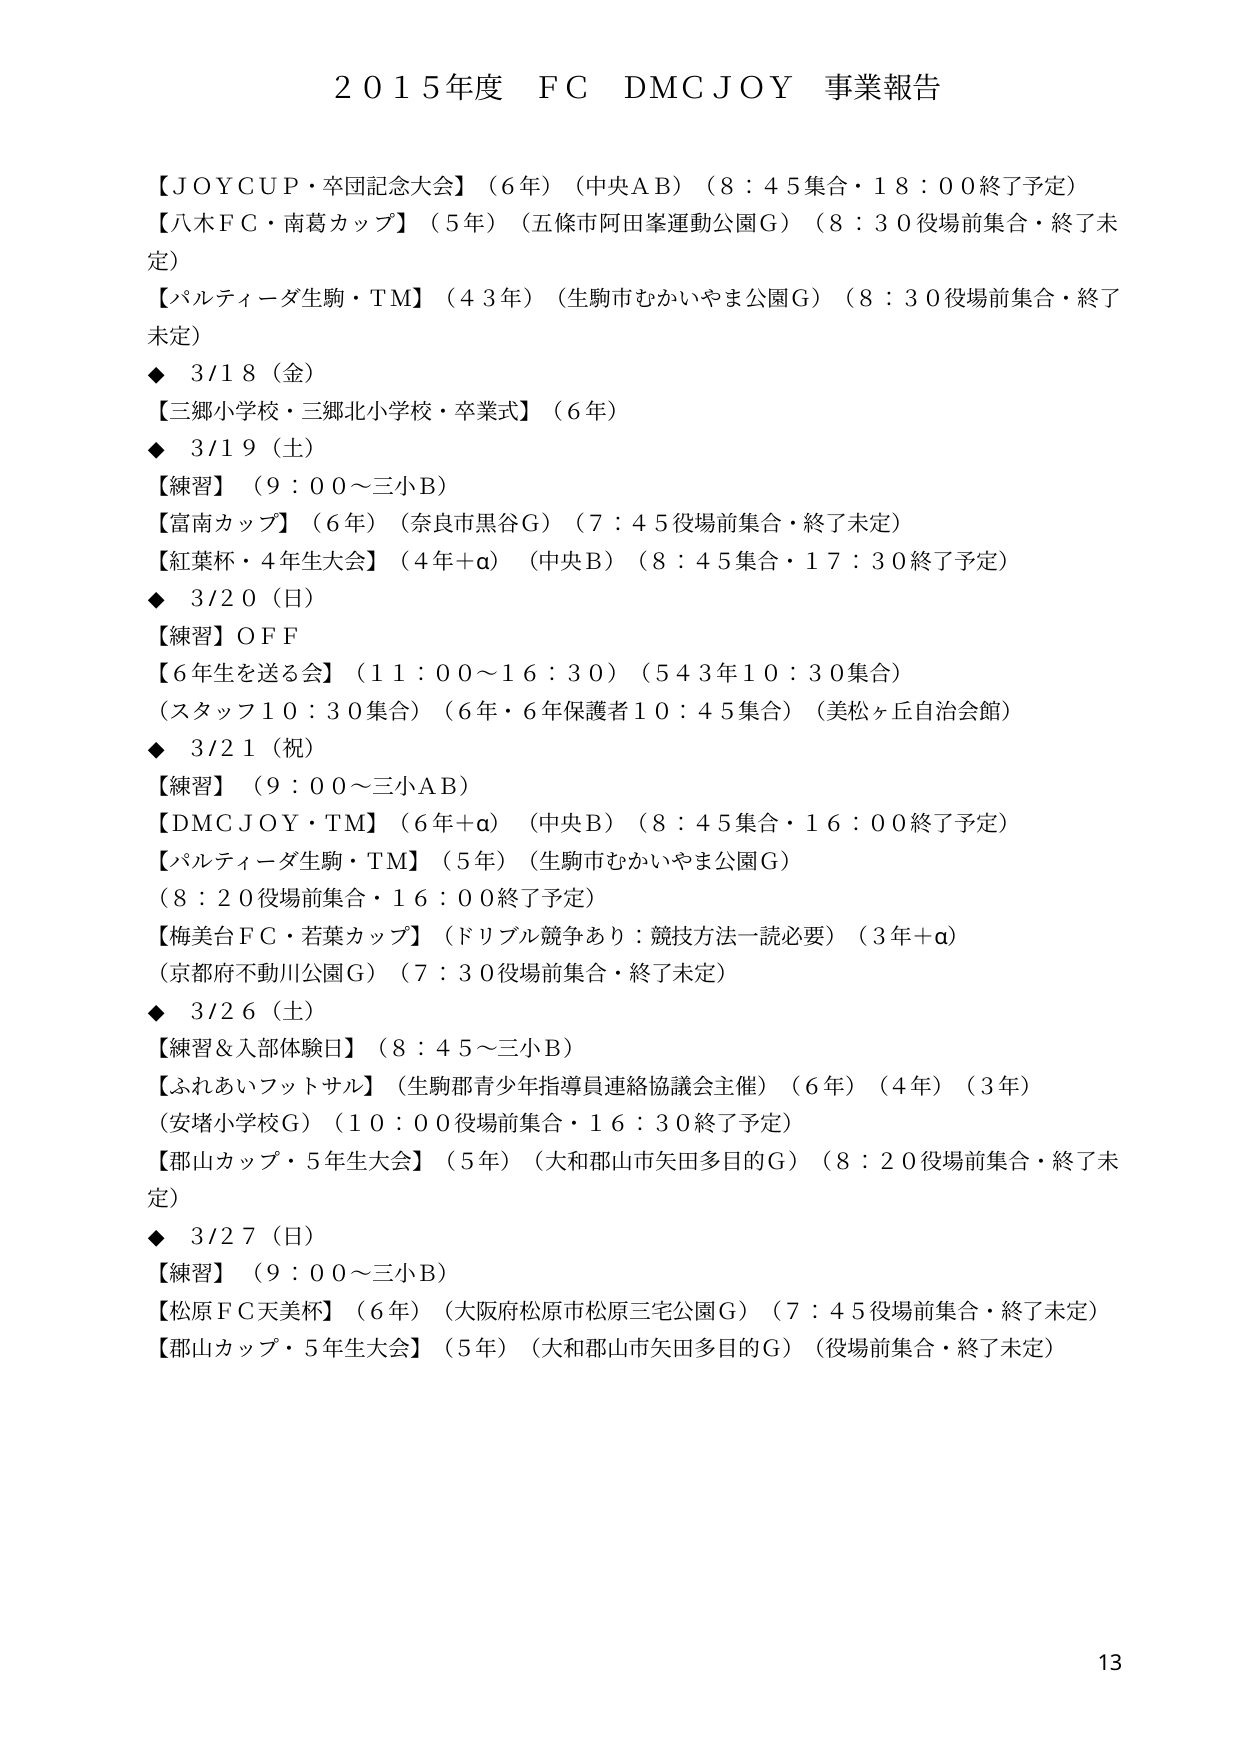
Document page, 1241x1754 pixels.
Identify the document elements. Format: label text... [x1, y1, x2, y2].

text （安堵小学校Ｇ）（１０：００役場前集合・１６：３０終了予定） [148, 1104, 1122, 1141]
text ◆ ３/１８（金） [148, 354, 1122, 391]
text 【練習】 （９：００〜三小Ｂ） [148, 466, 1122, 504]
text 【三郷小学校・三郷北小学校・卒業式】（６年） [148, 391, 1122, 429]
text 【郡山カップ・５年生大会】（５年）（大和郡山市矢田多目的Ｇ）（役場前集合・終了未定） [148, 1329, 1122, 1366]
text 【練習】ＯＦＦ [148, 616, 1122, 654]
text ◆ ３/２６（土） [148, 991, 1122, 1029]
text 【富南カップ】（６年）（奈良市黒谷Ｇ）（７：４５役場前集合・終了未定） [148, 504, 1122, 541]
text 【パルティーダ生駒・ＴＭ】（５年）（生駒市むかいやま公園Ｇ） [148, 841, 1122, 879]
text 【パルティーダ生駒・ＴＭ】（４３年）（生駒市むかいやま公園Ｇ）（８：３０役場前集合・終了未定） [148, 279, 1122, 354]
text 【紅葉杯・４年生大会】（４年＋α） （中央Ｂ）（８：４５集合・１７：３０終了予定） [148, 541, 1122, 579]
text 【ふれあいフットサル】（生駒郡青少年指導員連絡協議会主催）（６年）（４年）（３年） [148, 1066, 1122, 1104]
text （８：２０役場前集合・１６：００終了予定） [148, 879, 1122, 916]
text （スタッフ１０：３０集合）（６年・６年保護者１０：４５集合）（美松ヶ丘自治会館） [148, 691, 1122, 729]
text 【松原ＦＣ天美杯】（６年）（大阪府松原市松原三宅公園Ｇ）（７：４５役場前集合・終了未定） [148, 1291, 1122, 1329]
text 【郡山カップ・５年生大会】（５年）（大和郡山市矢田多目的Ｇ）（８：２０役場前集合・終了未定） [148, 1141, 1122, 1216]
text ◆ ３/２１（祝） [148, 729, 1122, 766]
text ◆ ３/２７（日） [148, 1216, 1122, 1254]
text ◆ ３/１９（土） [148, 429, 1122, 466]
text 【練習】 （９：００〜三小ＡＢ） [148, 766, 1122, 804]
text 【八木ＦＣ・南葛カップ】（５年）（五條市阿田峯運動公園Ｇ）（８：３０役場前集合・終了未定） [148, 204, 1122, 279]
text （京都府不動川公園Ｇ）（７：３０役場前集合・終了未定） [148, 954, 1122, 991]
text 【６年生を送る会】（１１：００～１６：３０）（５４３年１０：３０集合） [148, 654, 1122, 691]
text ◆ ３/２０（日） [148, 579, 1122, 616]
text 【練習＆入部体験日】（８：４５〜三小Ｂ） [148, 1029, 1122, 1066]
text 【ＤＭＣＪＯＹ・ＴＭ】（６年＋α） （中央Ｂ）（８：４５集合・１６：００終了予定） [148, 804, 1122, 841]
text 【ＪＯＹＣＵＰ・卒団記念大会】（６年）（中央ＡＢ）（８：４５集合・１８：００終了予定） [148, 166, 1122, 204]
text 【練習】 （９：００〜三小Ｂ） [148, 1254, 1122, 1291]
text 【梅美台ＦＣ・若葉カップ】（ドリブル競争あり：競技方法一読必要）（３年＋α） [148, 916, 1122, 954]
